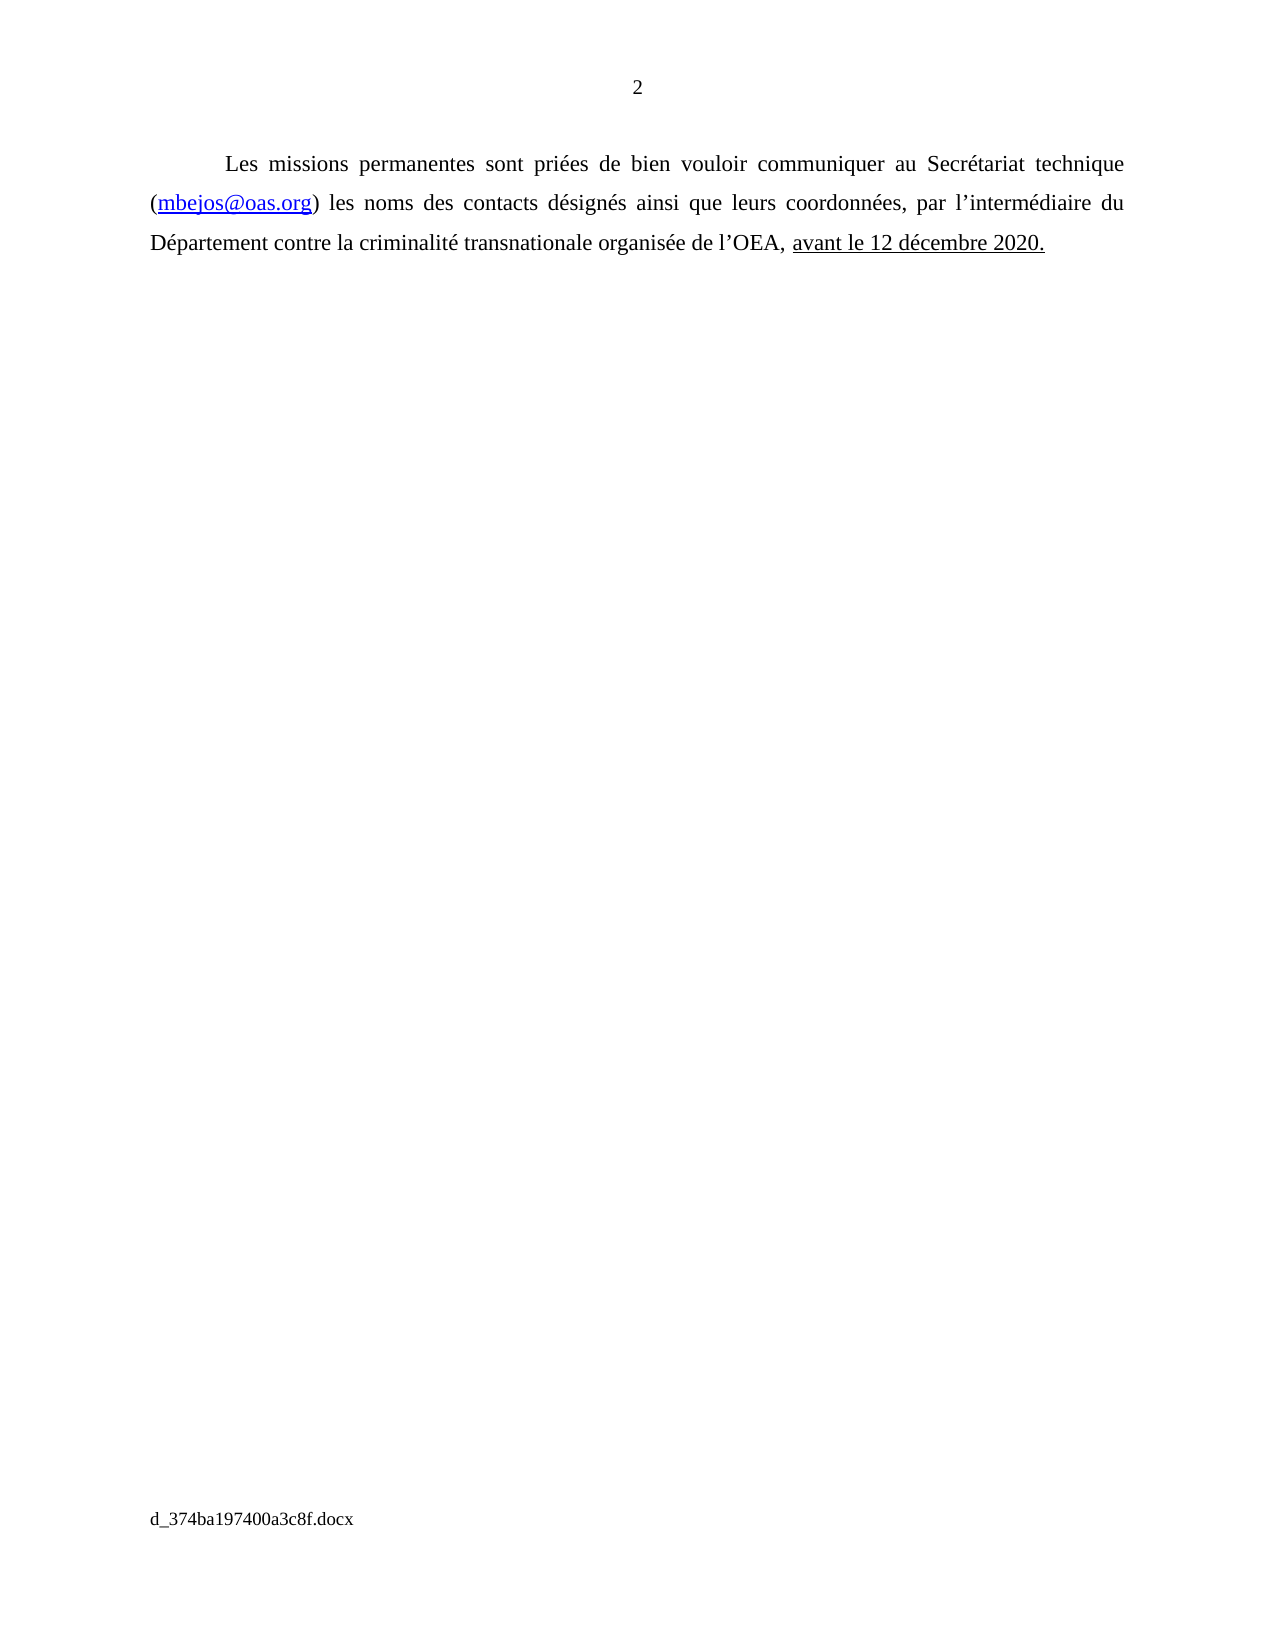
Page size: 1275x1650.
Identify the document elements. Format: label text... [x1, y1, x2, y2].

text Les missions permanentes sont priées de bien vouloir communiquer au Secrétariat technique (mbejos@oas.org) les noms des contacts désignés ainsi que leurs coordonnées, par l’intermédiaire du Département contre la criminalité transnationale organisée de l’OEA, avant le 12 décembre 2020. [150, 150, 1125, 255]
